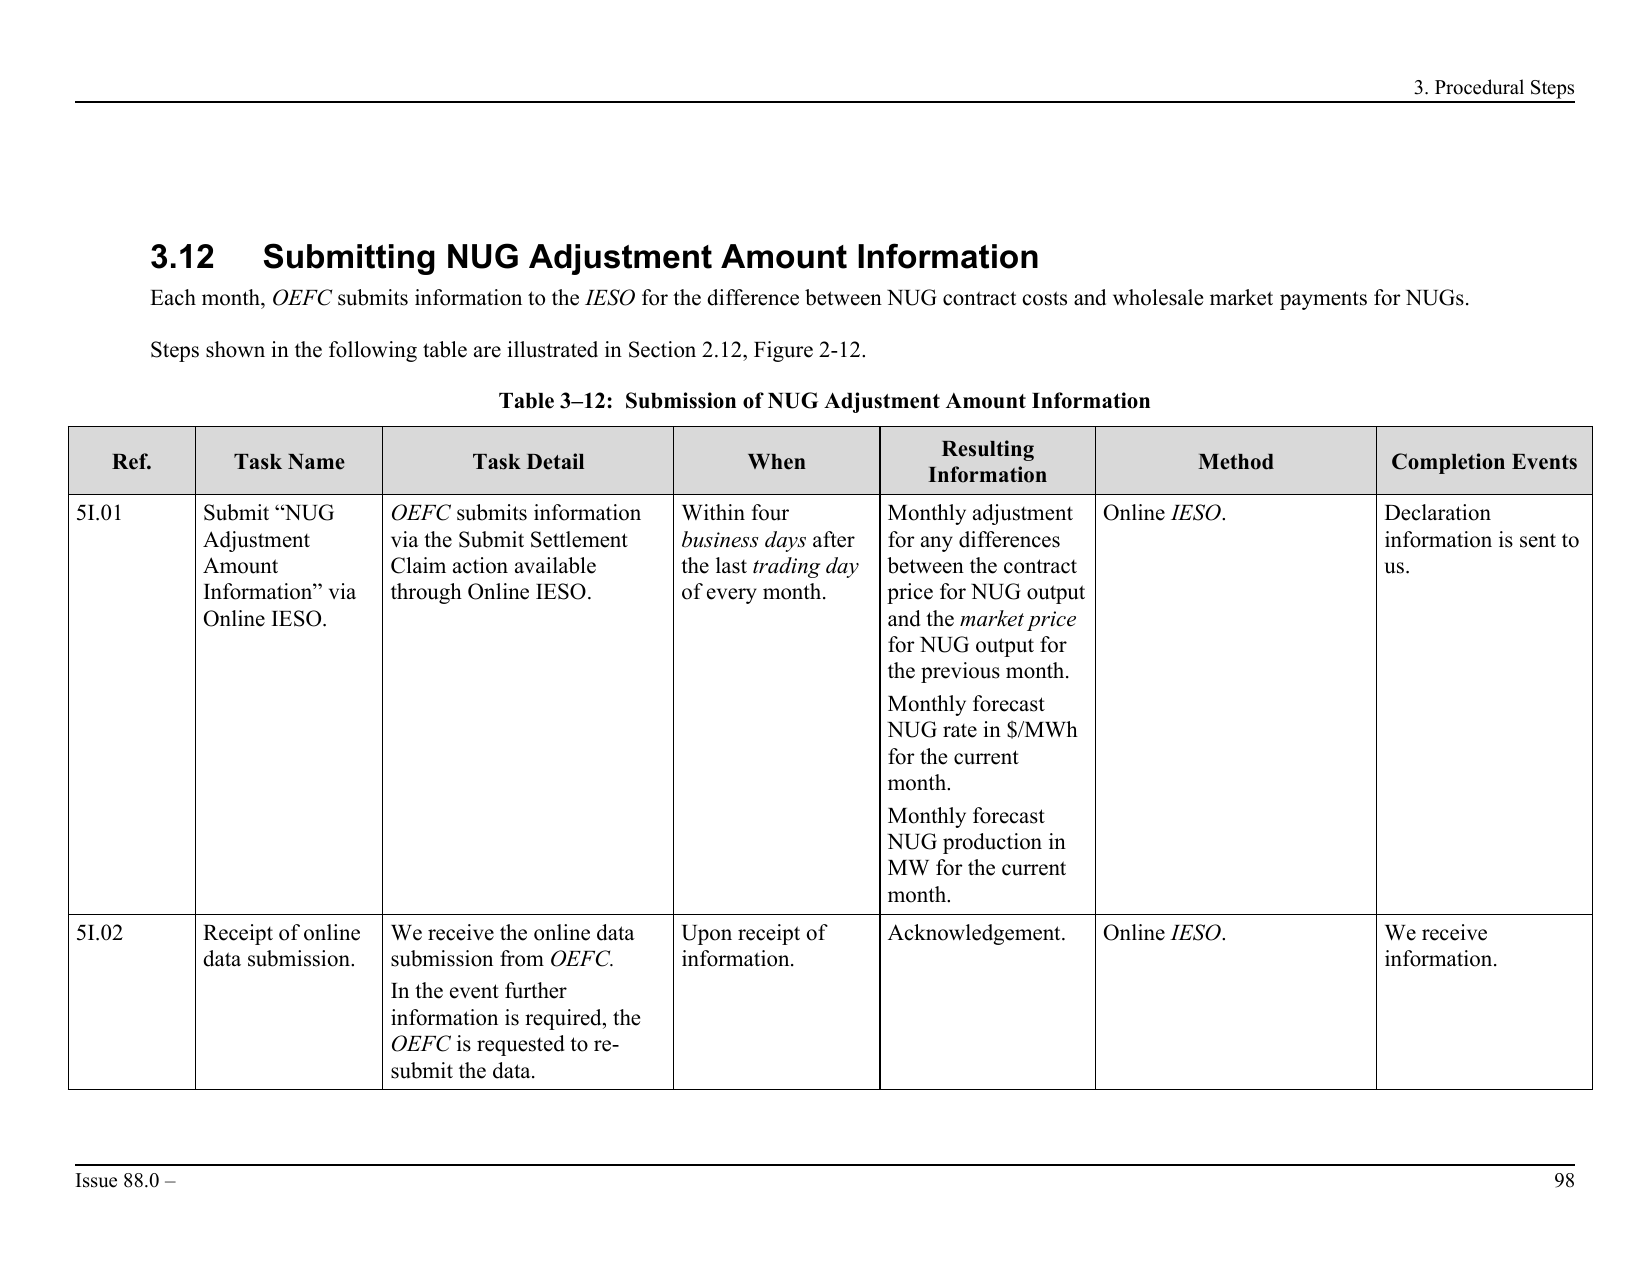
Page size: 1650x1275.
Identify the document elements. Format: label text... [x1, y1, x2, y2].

table_header Method [1096, 427, 1376, 494]
table_header Ref. [69, 427, 195, 494]
table_cell Upon receipt of information. [674, 915, 879, 1089]
text Table 3–12: Submission of NUG Adjustment Amount Information [150, 387, 1500, 413]
table_header Task Name [196, 427, 382, 494]
table_cell Online IESO. [1096, 495, 1376, 913]
text Each month, OEFC submits information to the IESO for the difference between NUG contract costs and wholesale market payments for NUGs. [150, 284, 1500, 311]
text Steps shown in the following table are illustrated in Section 2.12, Figure 2-12. [150, 336, 1500, 362]
table_header Completion Events [1377, 427, 1592, 494]
table_cell Acknowledgement. [881, 915, 1095, 1089]
table_cell We receive information. [1377, 915, 1592, 1089]
table_cell Within four business days after the last trading day of every month. [674, 495, 879, 913]
table_header When [674, 427, 879, 494]
table_cell 5I.01 [69, 495, 195, 913]
subtitle Submitting NUG Adjustment Amount Information [150, 237, 1500, 276]
table_cell 5I.02 [69, 915, 195, 1089]
table_cell OEFC submits information via the Submit Settlement Claim action available through Online IESO. [383, 495, 673, 913]
table_header Resulting Information [881, 427, 1095, 494]
table_cell We receive the online data submission from OEFC. In the event further information is required, the OEFC is requested to re-submit the data. [383, 915, 673, 1089]
table_header Task Detail [383, 427, 673, 494]
table_cell Declaration information is sent to us. [1377, 495, 1592, 913]
table_cell Online IESO. [1096, 915, 1376, 1089]
table_cell Monthly adjustment for any differences between the contract price for NUG output and the market price for NUG output for the previous month. Monthly forecast NUG rate in $/MWh for the current month. Monthly forecast NUG production in MW for the current month. [881, 495, 1095, 913]
table_cell Receipt of online data submission. [196, 915, 382, 1089]
table_cell Submit “NUG Adjustment Amount Information” via Online IESO. [196, 495, 382, 913]
